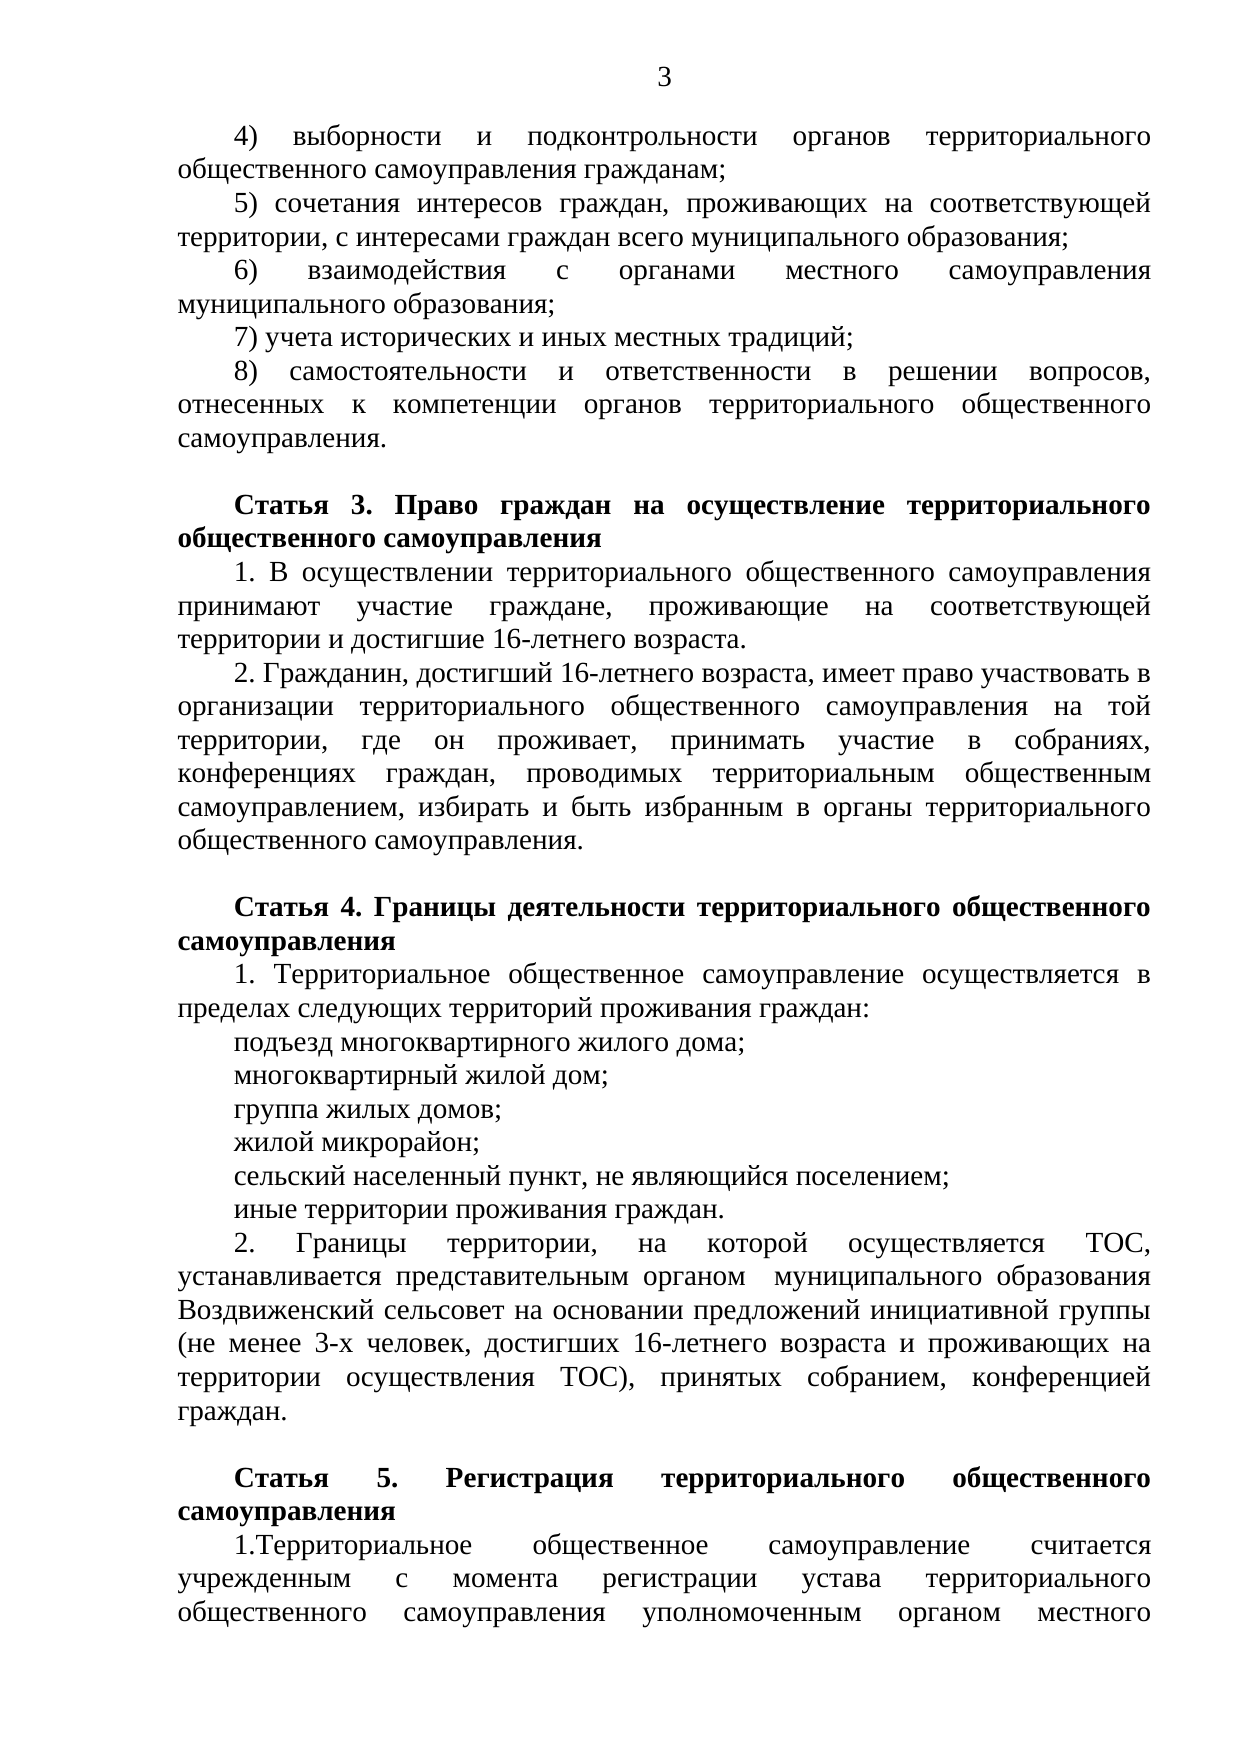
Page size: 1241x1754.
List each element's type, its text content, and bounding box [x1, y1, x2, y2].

text 7) учета исторических и иных местных традиций; [177, 319, 1152, 353]
text группа жилых домов; [177, 1091, 1152, 1124]
text 1. В осуществлении территориального общественного самоуправления принимают участие граждане, проживающие на соответствующей территории и достигшие 16-летнего возраста. [177, 554, 1152, 655]
text 8) самостоятельности и ответственности в решении вопросов, отнесенных к компетенции органов территориального общественного самоуправления. [177, 353, 1152, 453]
text 6) взаимодействия с органами местного самоуправления муниципального образования; [177, 252, 1152, 319]
text 2. Границы территории, на которой осуществляется ТОС, устанавливается представительным органом муниципального образования Воздвиженский сельсовет на основании предложений инициативной группы (не менее 3-х человек, достигших 16-летнего возраста и проживающих на территории осуществления ТОС), принятых собранием, конференцией граждан. [177, 1225, 1152, 1426]
text подъезд многоквартирного жилого дома; [177, 1024, 1152, 1057]
text 4) выборности и подконтрольности органов территориального общественного самоуправления гражданам; [177, 118, 1152, 185]
text 2. Гражданин, достигший 16-летнего возраста, имеет право участвовать в организации территориального общественного самоуправления на той территории, где он проживает, принимать участие в собраниях, конференциях граждан, проводимых территориальным общественным самоуправлением, избирать и быть избранным в органы территориального общественного самоуправления. [177, 655, 1152, 856]
text 1. Территориальное общественное самоуправление осуществляется в пределах следующих территорий проживания граждан: [177, 957, 1152, 1024]
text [177, 1527, 1152, 1627]
text сельский населенный пункт, не являющийся поселением; [177, 1158, 1152, 1191]
text Статья 3. Право граждан на осуществление территориального общественного самоуправления [177, 487, 1152, 554]
text Статья 4. Границы деятельности территориального общественного самоуправления [177, 889, 1152, 957]
text 5) сочетания интересов граждан, проживающих на соответствующей территории, с интересами граждан всего муниципального образования; [177, 185, 1152, 252]
text иные территории проживания граждан. [177, 1191, 1152, 1225]
text Статья 5. Регистрация территориального общественного самоуправления [177, 1460, 1152, 1527]
text жилой микрорайон; [177, 1124, 1152, 1158]
text многоквартирный жилой дом; [177, 1057, 1152, 1091]
